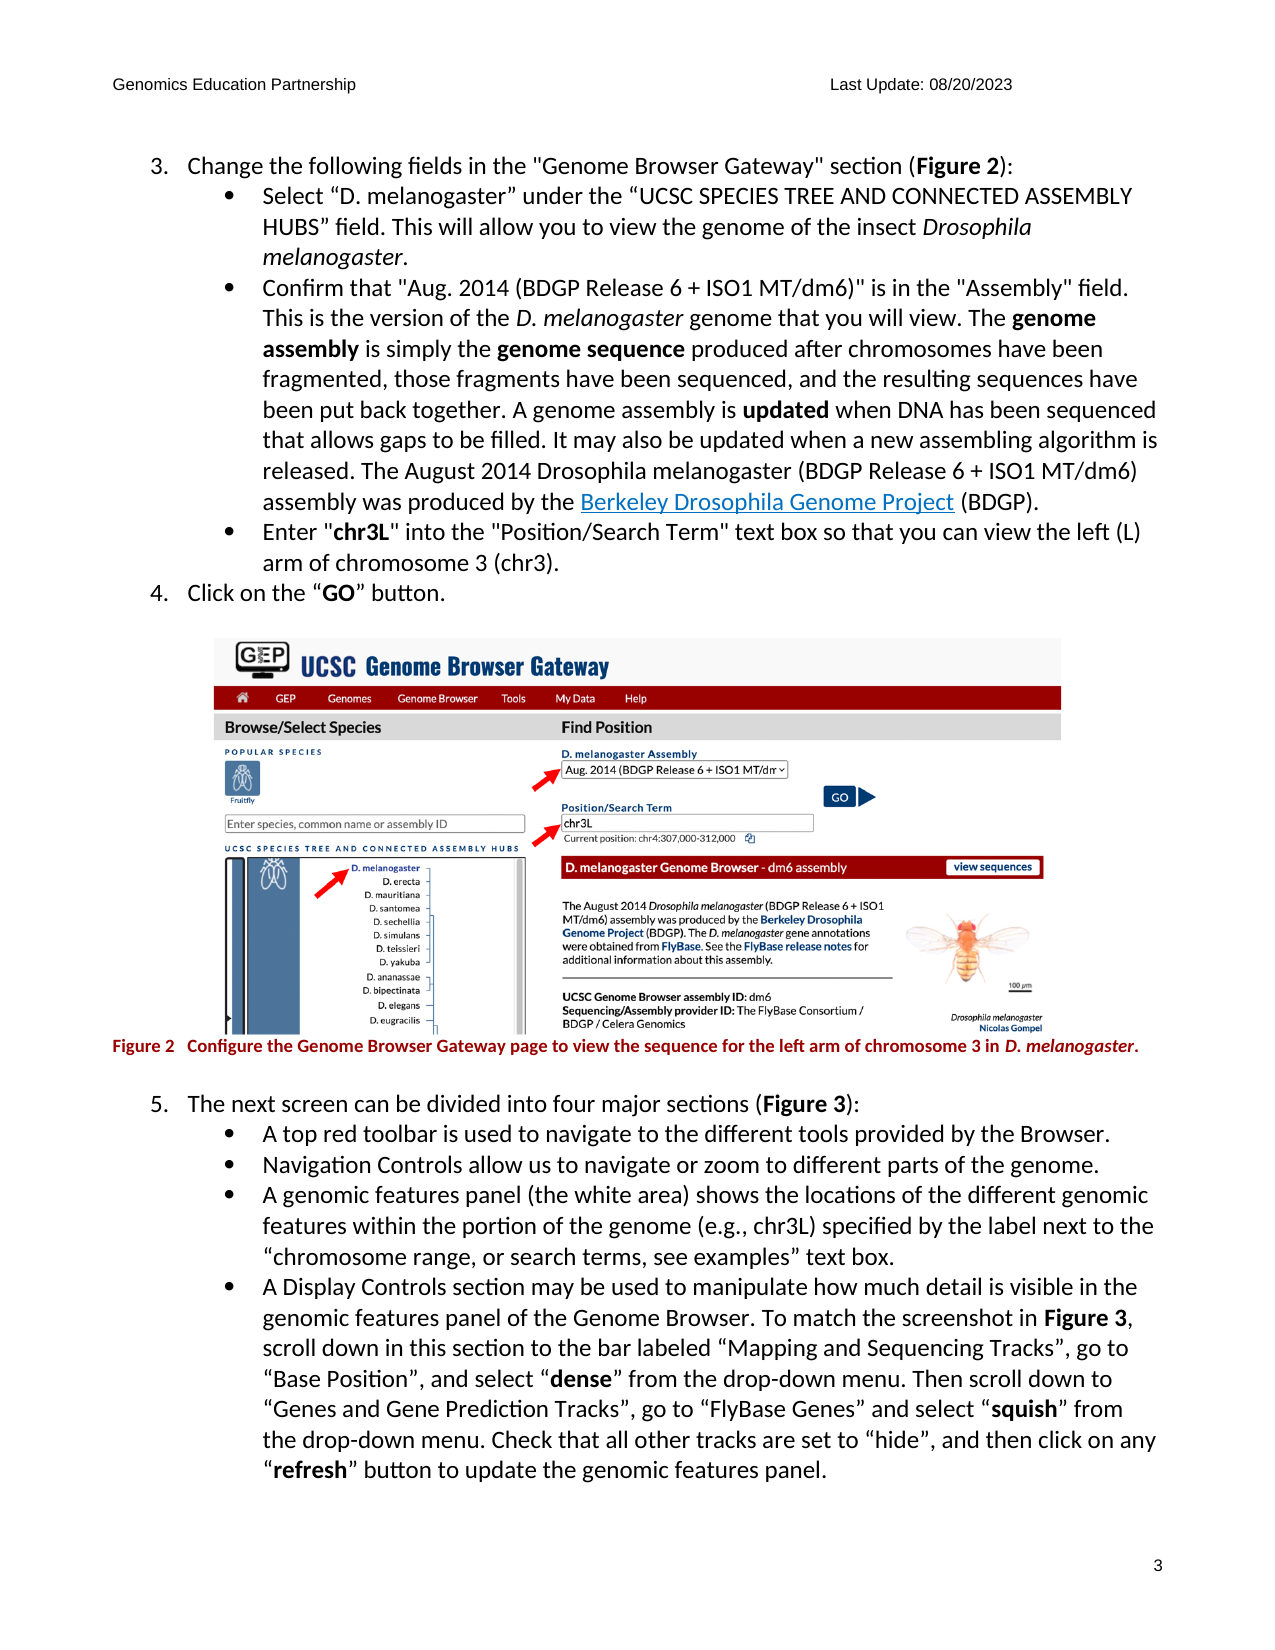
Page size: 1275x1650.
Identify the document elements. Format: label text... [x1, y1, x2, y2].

list Navigation Controls allow us to navigate or zoom to different parts of the genome. [225, 1149, 1162, 1179]
picture [213, 638, 1062, 1035]
text Figure 2 Configure the Genome Browser Gateway page to view the sequence for the left arm of chromosome 3 in D. melanogaster. [112, 1034, 1162, 1057]
list A top red toolbar is used to navigate to the different tools provided by the Browser. [225, 1118, 1162, 1149]
list Click on the “GO” button. [150, 577, 1162, 608]
list Select “D. melanogaster” under the “UCSC species tree and connected assembly hubs” field. This will allow you to view the genome of the insect Drosophila melanogaster. [225, 181, 1162, 272]
list A genomic features panel (the white area) shows the locations of the different genomic features within the portion of the genome (e.g., chr3L) specified by the label next to the “chromosome range, or search terms, see examples” text box. [225, 1179, 1162, 1271]
list Enter "chr3L" into the "Position/Search Term" text box so that you can view the left (L) arm of chromosome 3 (chr3). [225, 516, 1162, 577]
list Change the following fields in the "Genome Browser Gateway" section (Figure 2): [150, 150, 1162, 181]
list A Display Controls section may be used to manipulate how much detail is visible in the genomic features panel of the Genome Browser. To match the screenshot in Figure 3, scroll down in this section to the bar labeled “Mapping and Sequencing Tracks”, go to “Base Position”, and select “dense” from the drop-down menu. Then scroll down to “Genes and Gene Prediction Tracks”, go to “FlyBase Genes” and select “squish” from the drop-down menu. Check that all other tracks are set to “hide”, and then click on any “refresh” button to update the genomic features panel. [225, 1271, 1162, 1485]
list Confirm that "Aug. 2014 (BDGP Release 6 + ISO1 MT/dm6)" is in the "Assembly" field. This is the version of the D. melanogaster genome that you will view. The genome assembly is simply the genome sequence produced after chromosomes have been fragmented, those fragments have been sequenced, and the resulting sequences have been put back together. A genome assembly is updated when DNA has been sequenced that allows gaps to be filled. It may also be updated when a new assembling algorithm is released. The August 2014 Drosophila melanogaster (BDGP Release 6 + ISO1 MT/dm6) assembly was produced by the Berkeley Drosophila Genome Project (BDGP). [225, 272, 1162, 516]
list The next screen can be divided into four major sections (Figure 3): [150, 1088, 1162, 1118]
